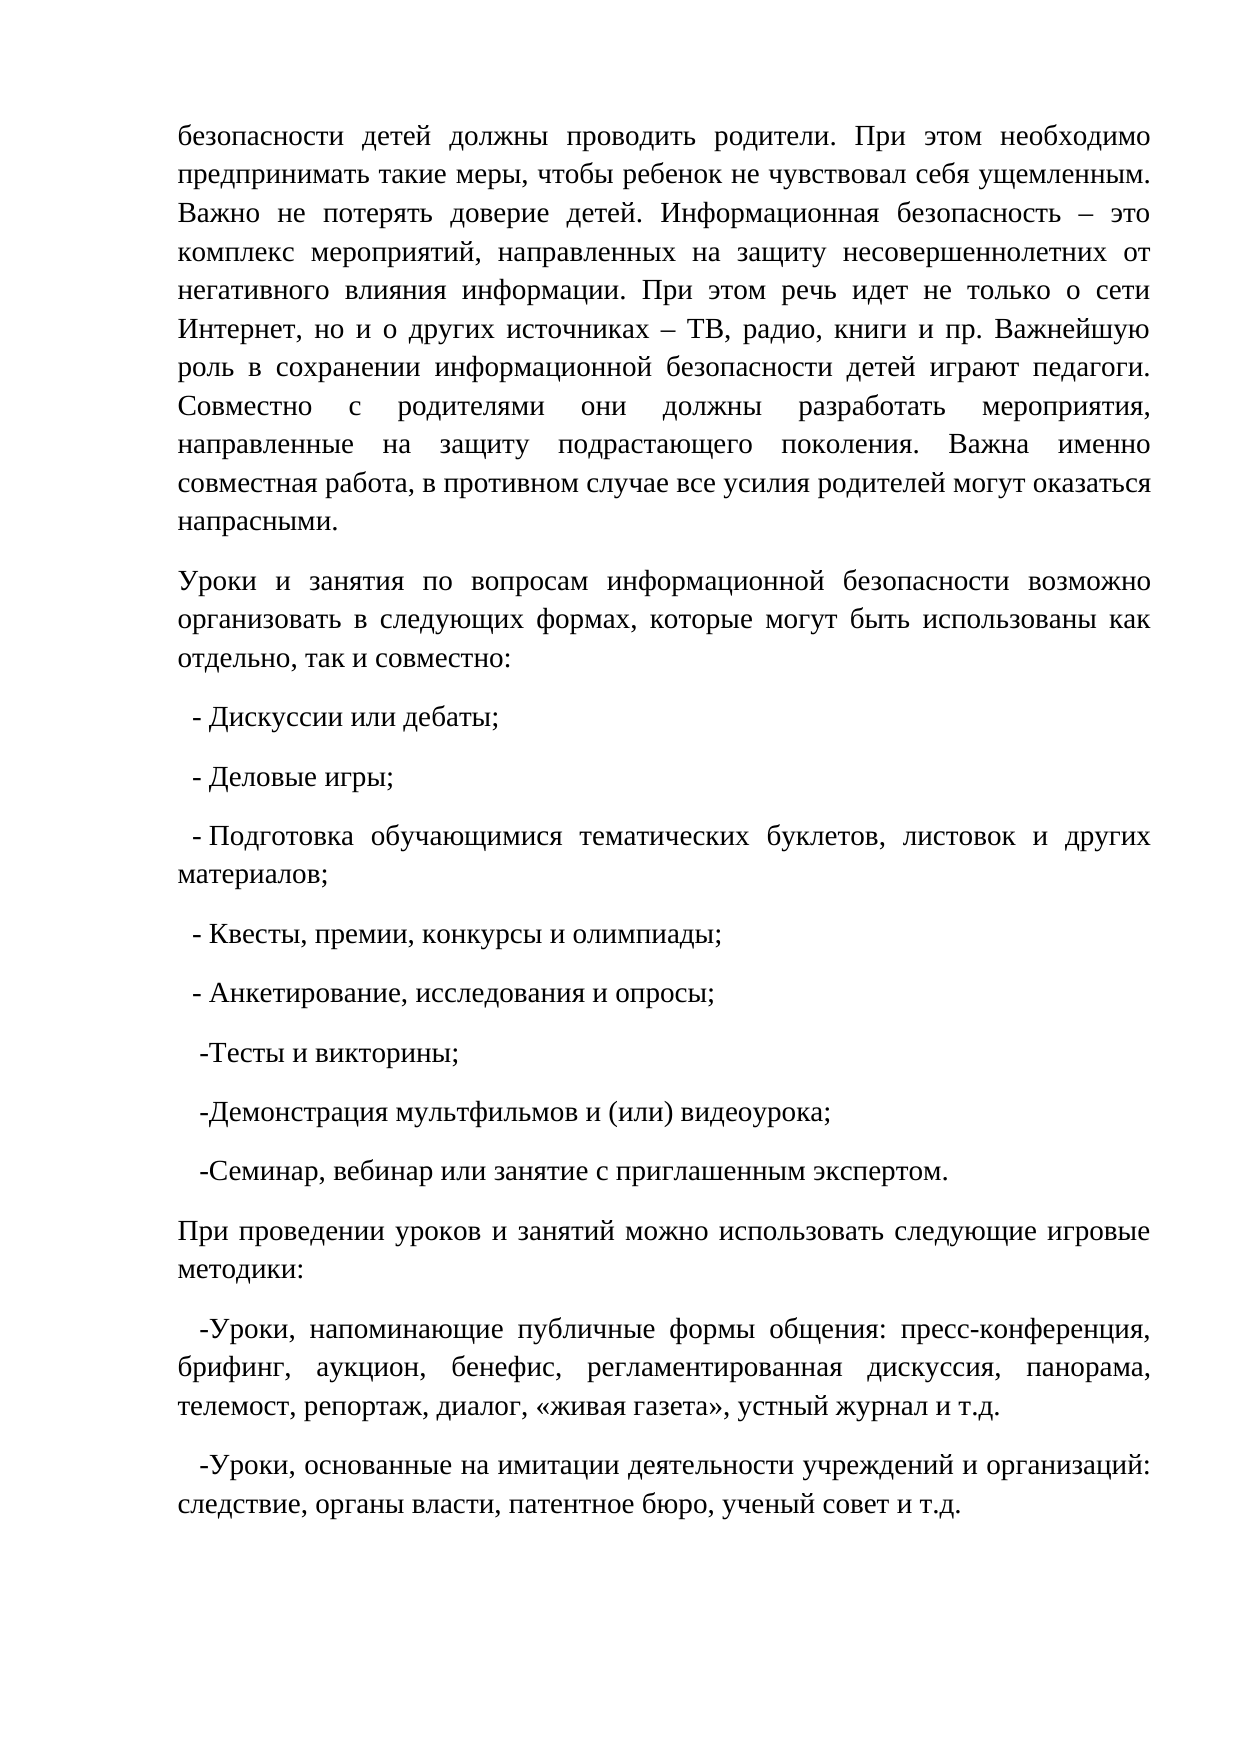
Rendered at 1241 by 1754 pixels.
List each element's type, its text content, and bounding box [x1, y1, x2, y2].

text -Семинар, вебинар или занятие с приглашенным экспертом. [177, 1153, 1152, 1187]
text Уроки и занятия по вопросам информационной безопасности возможно организовать в следующих формах, которые могут быть использованы как отдельно, так и совместно: [177, 563, 1152, 673]
text При проведении уроков и занятий можно использовать следующие игровые методики: [177, 1213, 1152, 1285]
text - Квесты, премии, конкурсы и олимпиады; [177, 916, 1152, 949]
text - Дискуссии или дебаты; [177, 699, 1152, 733]
text - Анкетирование, исследования и опросы; [177, 975, 1152, 1009]
text -Демонстрация мультфильмов и (или) видеоурока; [177, 1094, 1152, 1128]
text - Деловые игры; [177, 759, 1152, 792]
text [177, 118, 1152, 537]
text -Уроки, напоминающие публичные формы общения: пресс-конференция, брифинг, аукцион, бенефис, регламентированная дискуссия, панорама, телемост, репортаж, диалог, «живая газета», устный журнал и т.д. [177, 1311, 1152, 1421]
text -Тесты и викторины; [177, 1035, 1152, 1068]
text -Уроки, основанные на имитации деятельности учреждений и организаций: следствие, органы власти, патентное бюро, ученый совет и т.д. [177, 1447, 1152, 1519]
text - Подготовка обучающимися тематических буклетов, листовок и других материалов; [177, 818, 1152, 890]
